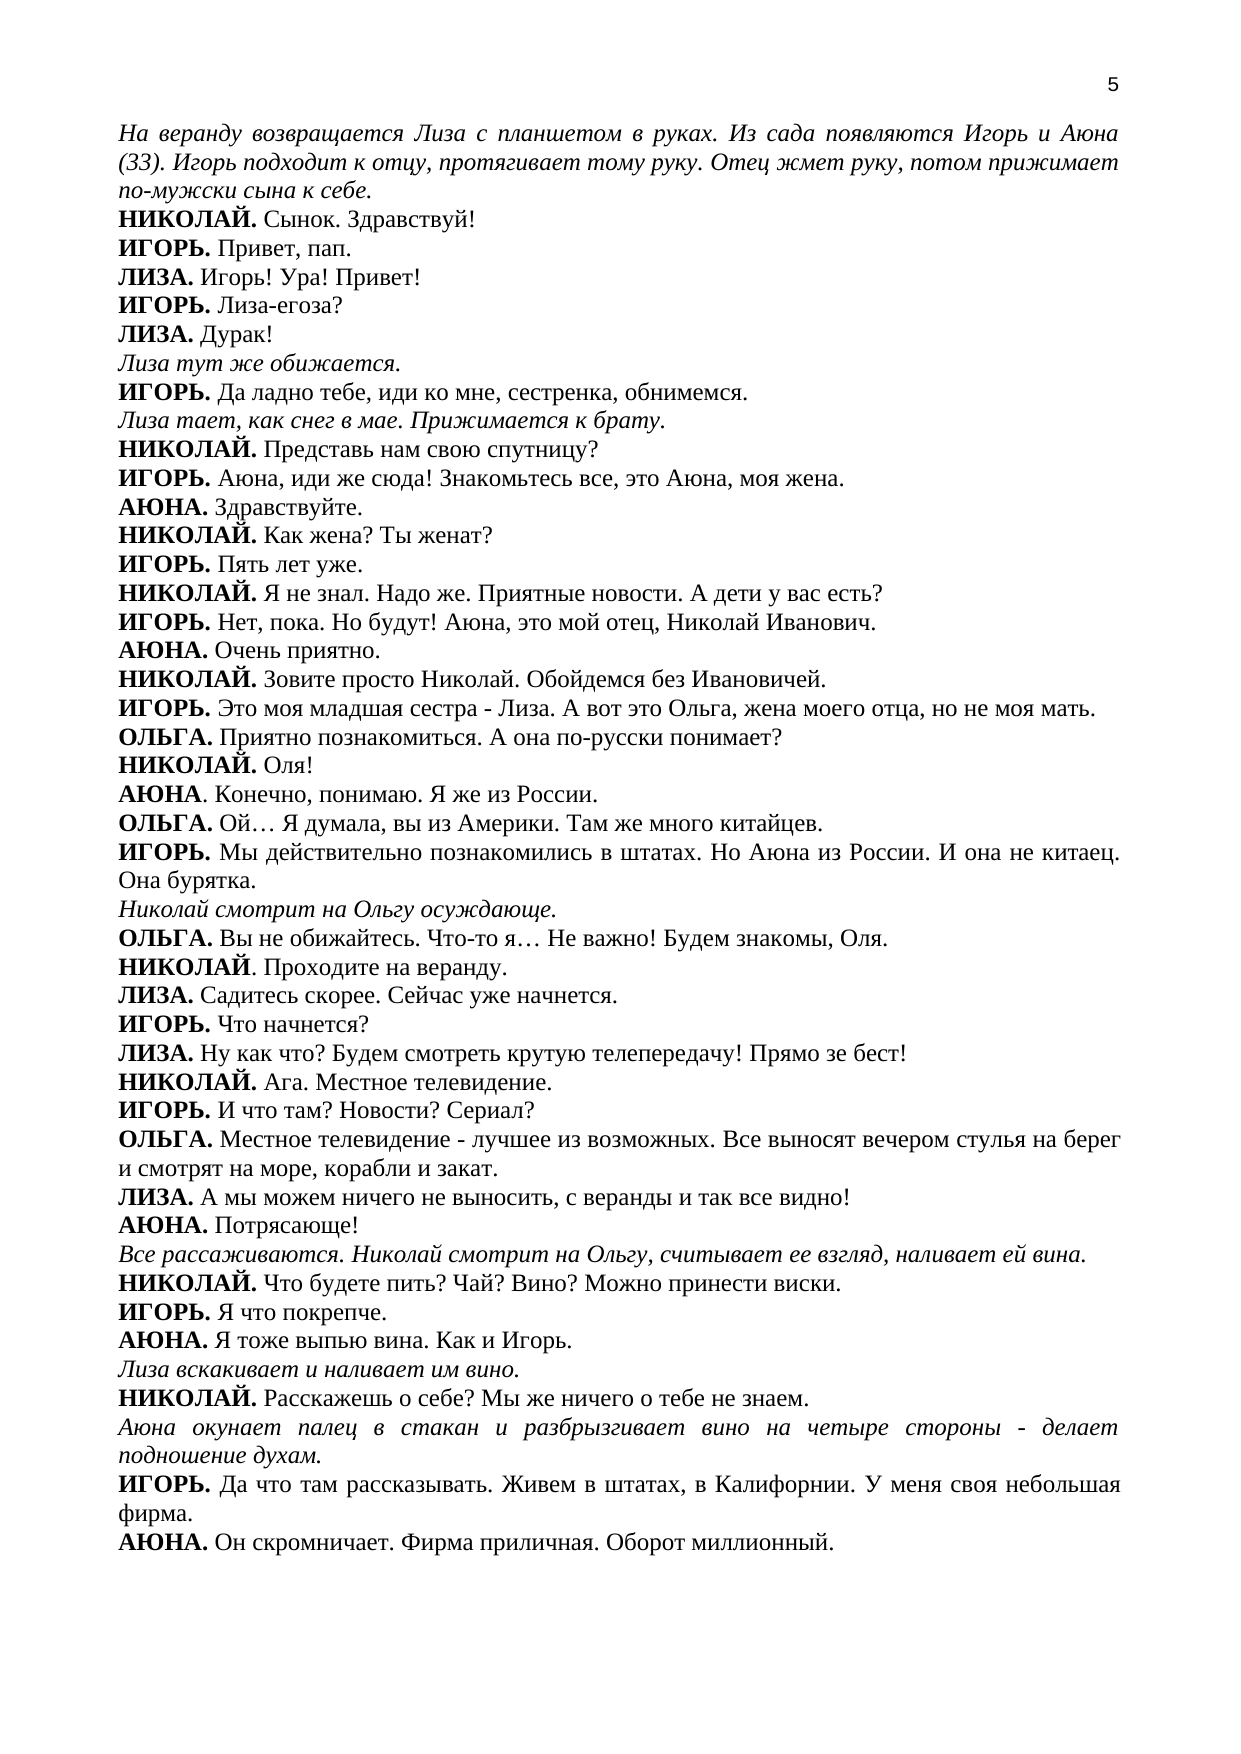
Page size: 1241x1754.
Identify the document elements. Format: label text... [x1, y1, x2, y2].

text АЮНА. Конечно, понимаю. Я же из России. [118, 779, 1122, 808]
text Лиза вскакивает и наливает им вино. [118, 1354, 1122, 1383]
text АЮНА. Здравствуйте. [118, 492, 1122, 521]
text НИКОЛАЙ. Сынок. Здравствуй! [118, 204, 1122, 233]
text ИГОРЬ. Что начнется? [118, 1009, 1122, 1038]
text ИГОРЬ. Да что там рассказывать. Живем в штатах, в Калифорнии. У меня своя небольшая фирма. [118, 1469, 1122, 1527]
text ИГОРЬ. Пять лет уже. [118, 549, 1122, 578]
text Все рассаживаются. Николай смотрит на Ольгу, считывает ее взгляд, наливает ей вина. [118, 1239, 1122, 1268]
text Лиза тут же обижается. [118, 348, 1122, 377]
text ОЛЬГА. Приятно познакомиться. А она по-русски понимает? [118, 722, 1122, 751]
text ЛИЗА. Садитесь скорее. Сейчас уже начнется. [118, 981, 1122, 1009]
text ИГОРЬ. Это моя младшая сестра - Лиза. А вот это Ольга, жена моего отца, но не моя мать. [118, 693, 1122, 722]
text ЛИЗА. Ну как что? Будем смотреть крутую телепередачу! Прямо зе бест! [118, 1038, 1122, 1067]
text НИКОЛАЙ. Ага. Местное телевидение. [118, 1067, 1122, 1096]
text НИКОЛАЙ. Проходите на веранду. [118, 952, 1122, 981]
text АЮНА. Я тоже выпью вина. Как и Игорь. [118, 1326, 1122, 1354]
text НИКОЛАЙ. Что будете пить? Чай? Вино? Можно принести виски. [118, 1268, 1122, 1297]
text Лиза тает, как снег в мае. Прижимается к брату. [118, 406, 1122, 434]
text ИГОРЬ. Аюна, иди же сюда! Знакомьтесь все, это Аюна, моя жена. [118, 463, 1122, 492]
text На веранду возвращается Лиза с планшетом в руках. Из сада появляются Игорь и Аюна (33). Игорь подходит к отцу, протягивает тому руку. Отец жмет руку, потом прижимает по-мужски сына к себе. [118, 118, 1122, 204]
text ЛИЗА. Дурак! [118, 319, 1122, 348]
text ОЛЬГА. Ой… Я думала, вы из Америки. Там же много китайцев. [118, 808, 1122, 837]
text ИГОРЬ. Привет, пап. [118, 233, 1122, 262]
text ИГОРЬ. Лиза-егоза? [118, 291, 1122, 319]
text ОЛЬГА. Местное телевидение - лучшее из возможных. Все выносят вечером стулья на берег и смотрят на море, корабли и закат. [118, 1124, 1122, 1182]
text ОЛЬГА. Вы не обижайтесь. Что-то я… Не важно! Будем знакомы, Оля. [118, 923, 1122, 952]
text ИГОРЬ. И что там? Новости? Сериал? [118, 1096, 1122, 1124]
text НИКОЛАЙ. Расскажешь о себе? Мы же ничего о тебе не знаем. [118, 1383, 1122, 1412]
text ЛИЗА. А мы можем ничего не выносить, с веранды и так все видно! [118, 1182, 1122, 1211]
text НИКОЛАЙ. Я не знал. Надо же. Приятные новости. А дети у вас есть? [118, 578, 1122, 607]
text АЮНА. Он скромничает. Фирма приличная. Оборот миллионный. [118, 1527, 1122, 1556]
text ИГОРЬ. Да ладно тебе, иди ко мне, сестренка, обнимемся. [118, 377, 1122, 406]
text Николай смотрит на Ольгу осуждающе. [118, 894, 1122, 923]
text НИКОЛАЙ. Зовите просто Николай. Обойдемся без Ивановичей. [118, 664, 1122, 693]
text ИГОРЬ. Нет, пока. Но будут! Аюна, это мой отец, Николай Иванович. [118, 607, 1122, 636]
text ЛИЗА. Игорь! Ура! Привет! [118, 262, 1122, 291]
text ИГОРЬ. Я что покрепче. [118, 1297, 1122, 1326]
text АЮНА. Потрясающе! [118, 1211, 1122, 1239]
text НИКОЛАЙ. Как жена? Ты женат? [118, 521, 1122, 549]
text ИГОРЬ. Мы действительно познакомились в штатах. Но Аюна из России. И она не китаец. Она бурятка. [118, 837, 1122, 894]
text НИКОЛАЙ. Оля! [118, 751, 1122, 779]
text Аюна окунает палец в стакан и разбрызгивает вино на четыре стороны - делает подношение духам. [118, 1412, 1122, 1469]
text АЮНА. Очень приятно. [118, 636, 1122, 664]
text НИКОЛАЙ. Представь нам свою спутницу? [118, 434, 1122, 463]
